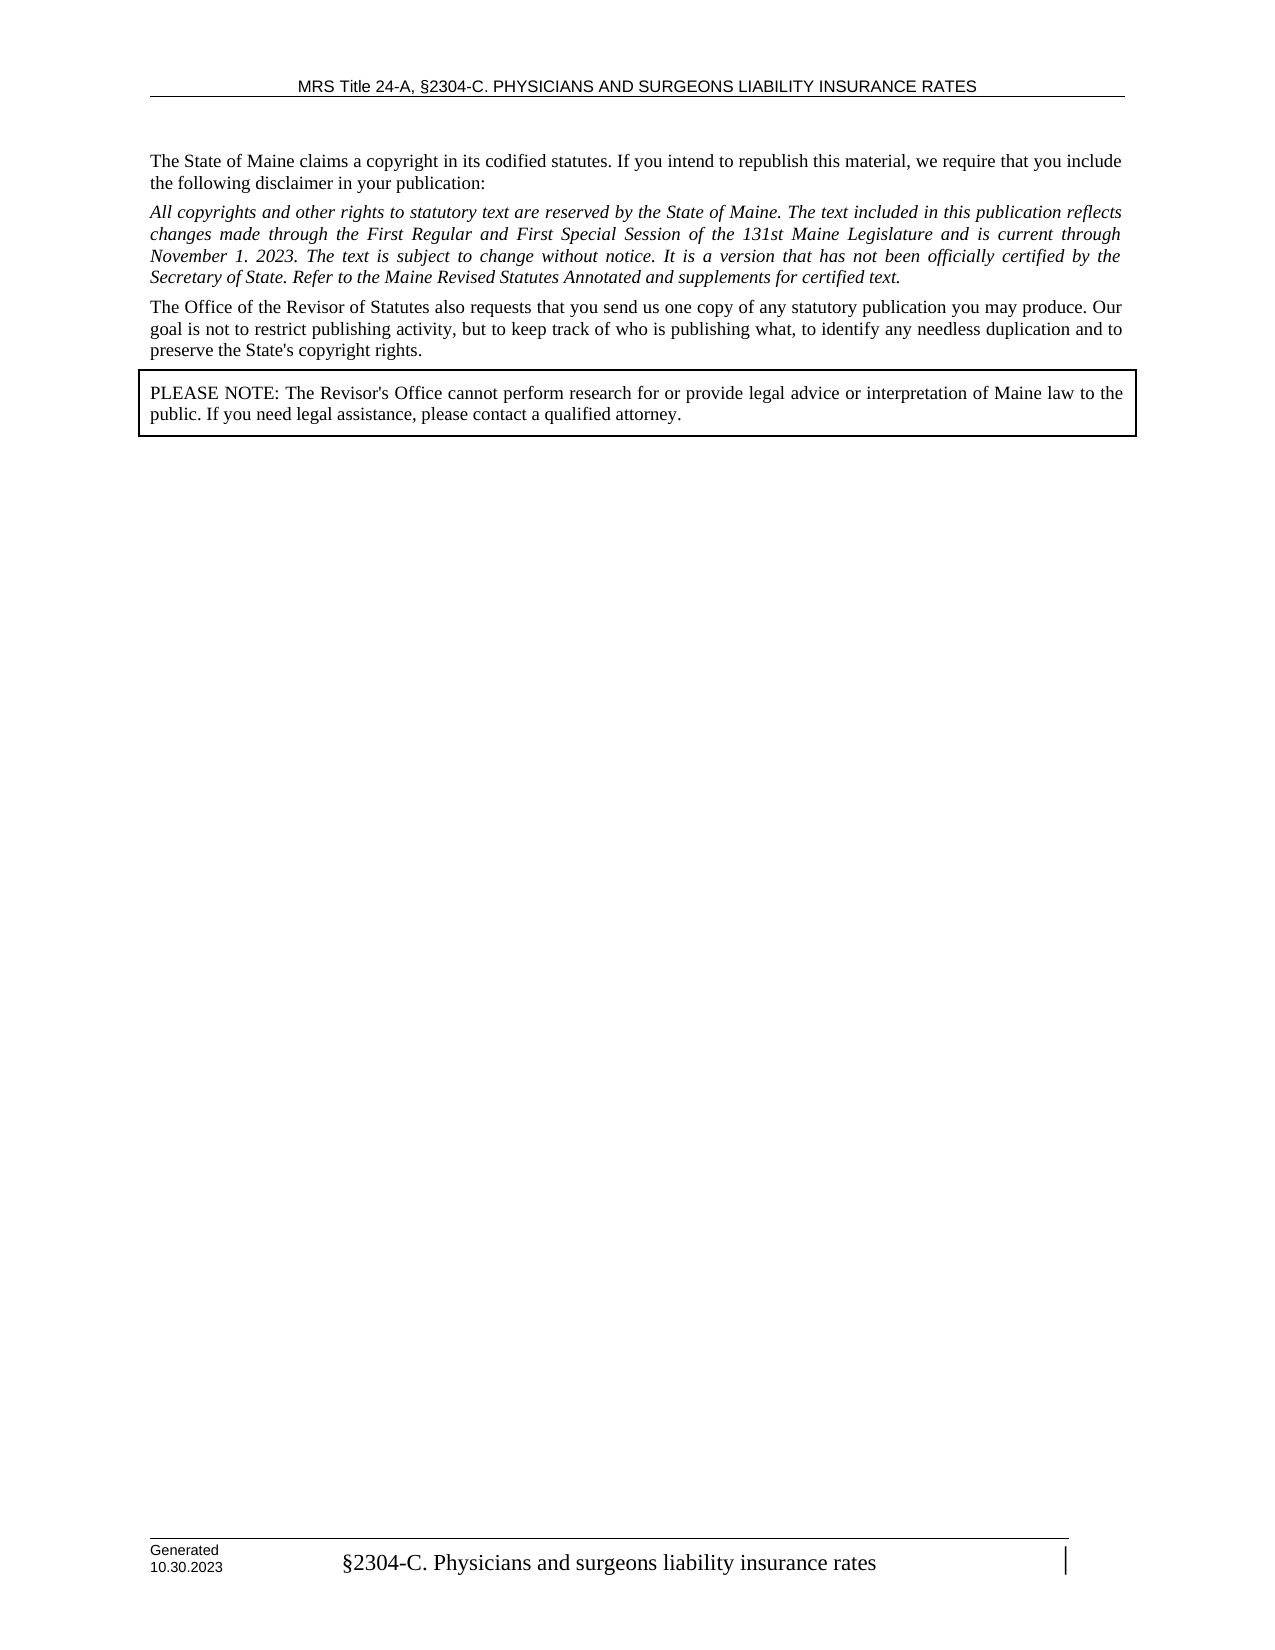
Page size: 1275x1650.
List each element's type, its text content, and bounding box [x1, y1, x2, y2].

text The Office of the Revisor of Statutes also requests that you send us one copy of any statutory publication you may produce. Our goal is not to restrict publishing activity, but to keep track of who is publishing what, to identify any needless duplication and to preserve the State's copyright rights. [150, 296, 1125, 361]
text The State of Maine claims a copyright in its codified statutes. If you intend to republish this material, we require that you include the following disclaimer in your publication: [150, 150, 1125, 193]
text All copyrights and other rights to statutory text are reserved by the State of Maine. The text included in this publication reflects changes made through the First Regular and First Special Session of the 131st Maine Legislature and is current through November 1. 2023 . The text is subject to change without notice. It is a version that has not been officially certified by the Secretary of State. Refer to the Maine Revised Statutes Annotated and supplements for certified text. [150, 201, 1125, 288]
text PLEASE NOTE: The Revisor's Office cannot perform research for or provide legal advice or interpretation of Maine law to the public. If you need legal assistance, please contact a qualified attorney. [140, 371, 1135, 435]
